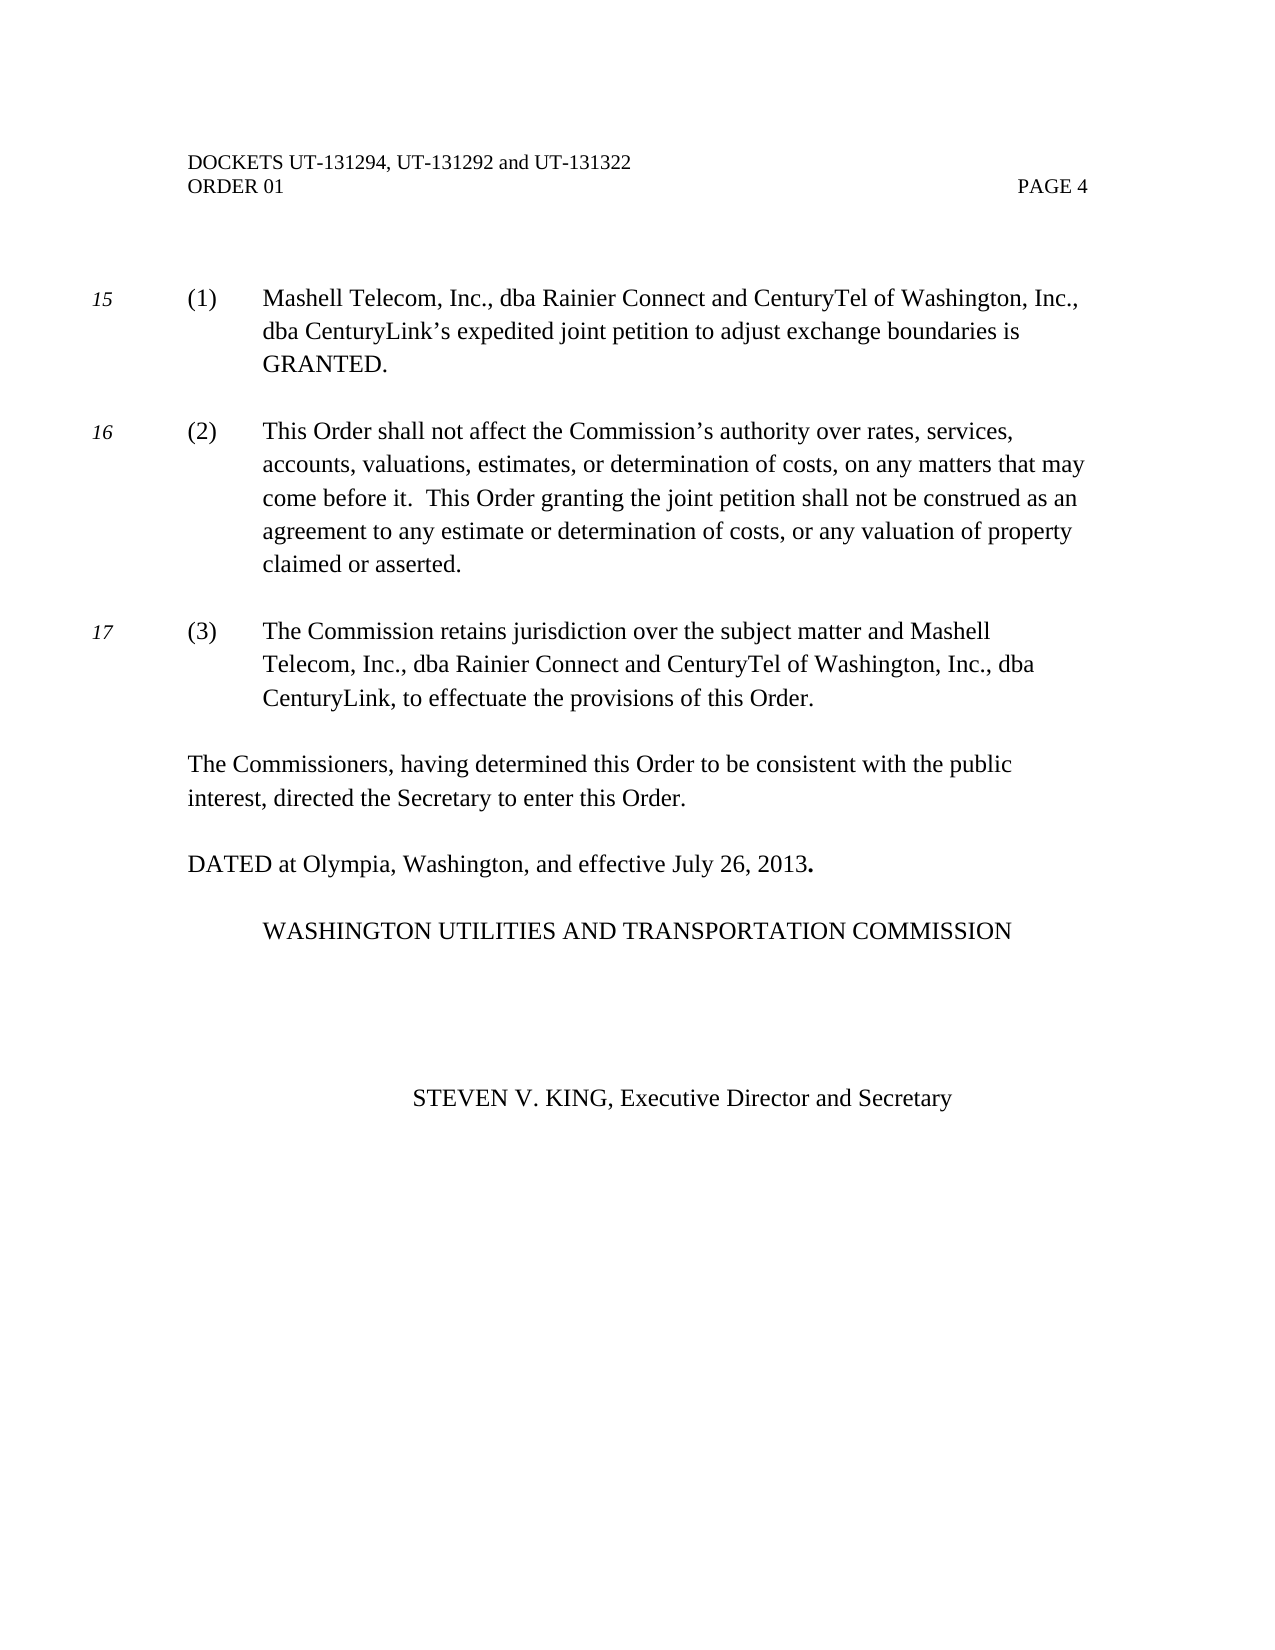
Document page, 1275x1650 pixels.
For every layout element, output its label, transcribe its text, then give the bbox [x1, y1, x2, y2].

text The Commissioners, having determined this Order to be consistent with the public interest, directed the Secretary to enter this Order. [187, 746, 1087, 813]
list (1) Mashell Telecom, Inc., dba Rainier Connect and CenturyTel of Washington, Inc., dba CenturyLink’s expedited joint petition to adjust exchange boundaries is GRANTED. [112, 279, 1087, 379]
list (2) This Order shall not affect the Commission’s authority over rates, services, accounts, valuations, estimates, or determination of costs, on any matters that may come before it. This Order granting the joint petition shall not be construed as an agreement to any estimate or determination of costs, or any valuation of property claimed or asserted. [112, 413, 1087, 579]
list (3) The Commission retains jurisdiction over the subject matter and Mashell Telecom, Inc., dba Rainier Connect and CenturyTel of Washington, Inc., dba CenturyLink, to effectuate the provisions of this Order. [112, 613, 1087, 713]
text DATED at Olympia, Washington, and effective July 26, 2013. [187, 846, 1087, 879]
text STEVEN V. KING, Executive Director and Secretary [337, 1079, 1087, 1113]
text UTILITIES AND TRANSPORTATION COMMISSION [187, 913, 1087, 946]
